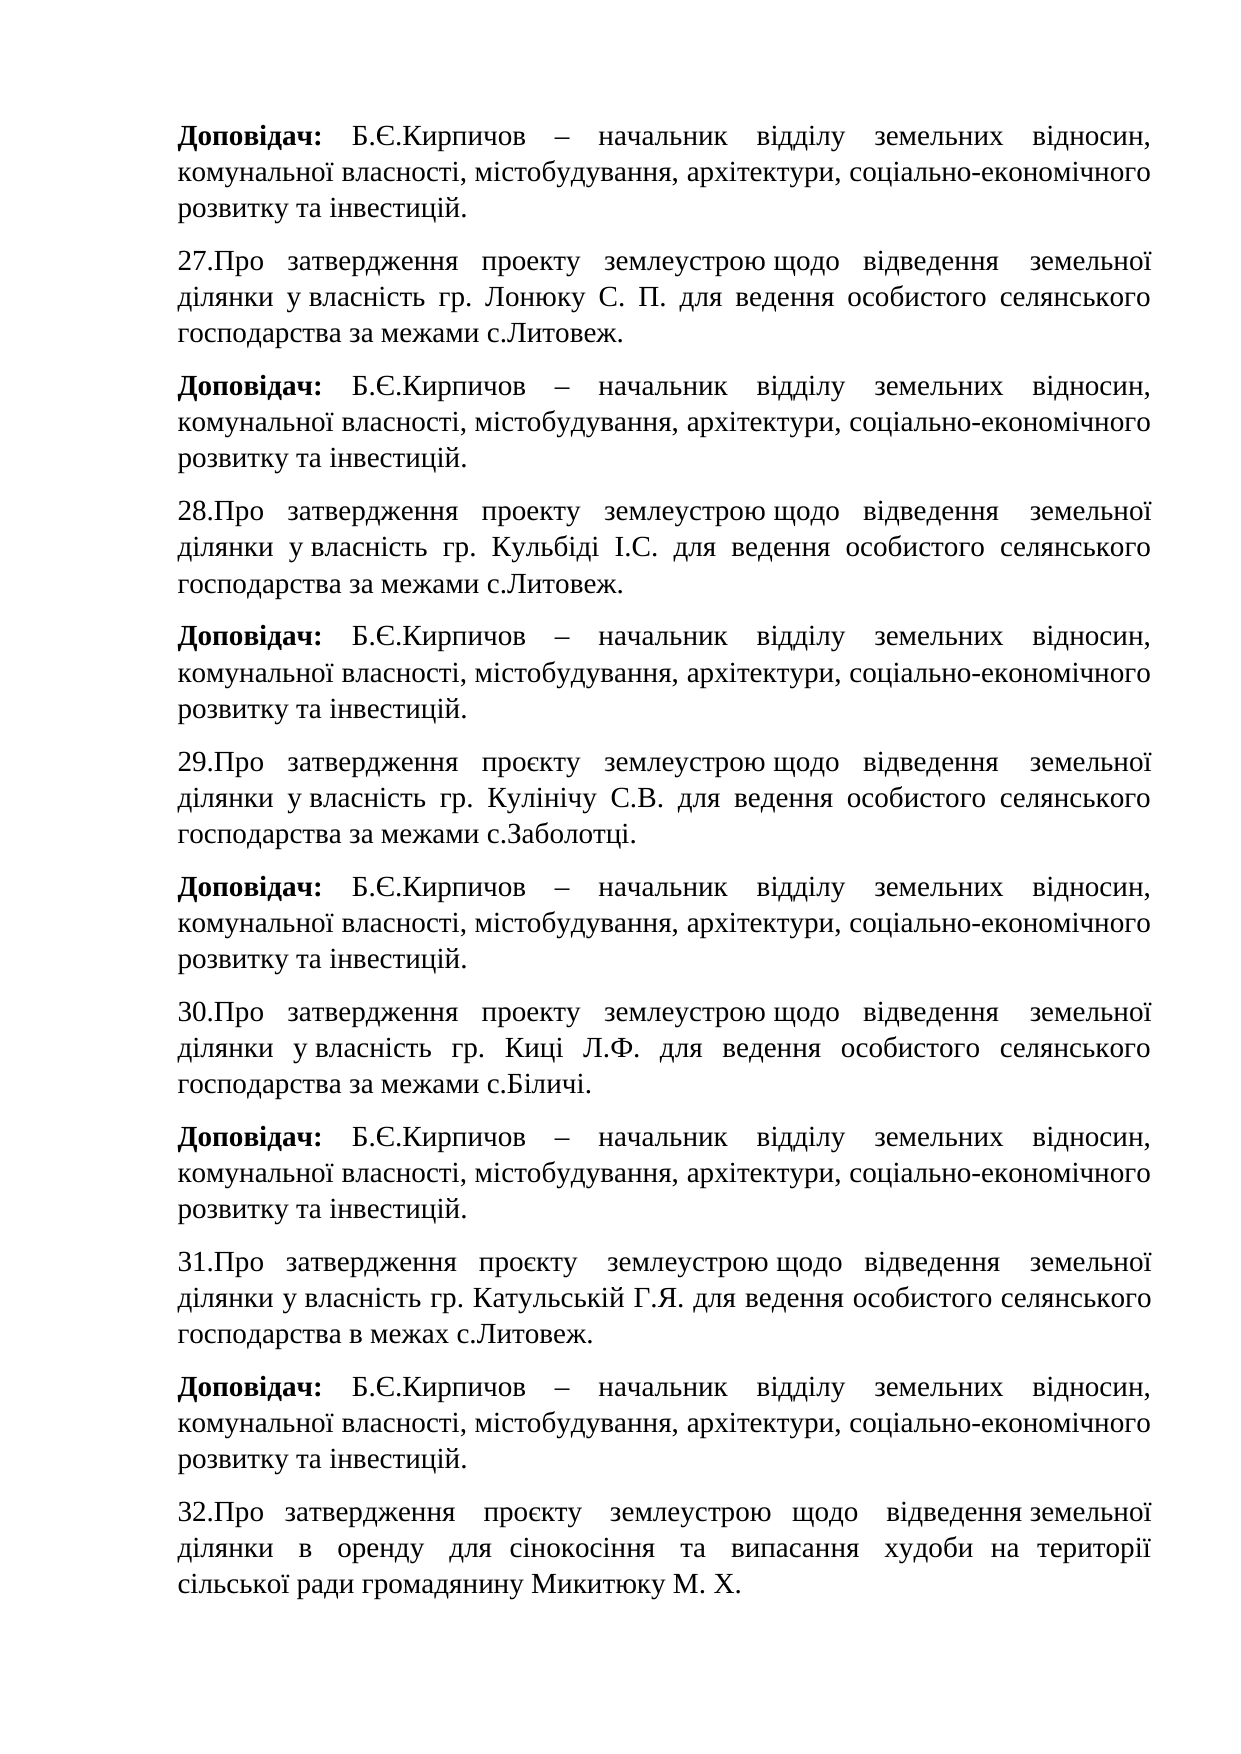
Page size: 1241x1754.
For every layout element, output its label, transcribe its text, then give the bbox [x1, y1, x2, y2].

text 28.Про затвердження проекту землеустрою щодо відведення земельної ділянки у власність гр. Кульбіді І.С. для ведення особистого селянського господарства за межами с.Литовеж. [177, 493, 1152, 599]
text 31.Про затвердження проєкту землеустрою щодо відведення земельної ділянки у власність гр. Катульській Г.Я. для ведення особистого селянського господарства в межах с.Литовеж. [177, 1244, 1152, 1350]
text 29.Про затвердження проєкту землеустрою щодо відведення земельної ділянки у власність гр. Кулінічу С.В. для ведення особистого селянського господарства за межами с.Заболотці. [177, 744, 1152, 849]
text 30.Про затвердження проекту землеустрою щодо відведення земельної ділянки у власність гр. Киці Л.Ф. для ведення особистого селянського господарства за межами с.Біличі. [177, 994, 1152, 1100]
text 32.Про затвердження проєкту землеустрою щодо відведення земельної ділянки в оренду для сінокосіння та випасання худоби на території сільської ради громадянину Микитюку М. Х. [177, 1494, 1152, 1600]
text 27.Про затвердження проекту землеустрою щодо відведення земельної ділянки у власність гр. Лонюку С. П. для ведення особистого селянського господарства за межами с.Литовеж. [177, 243, 1152, 349]
